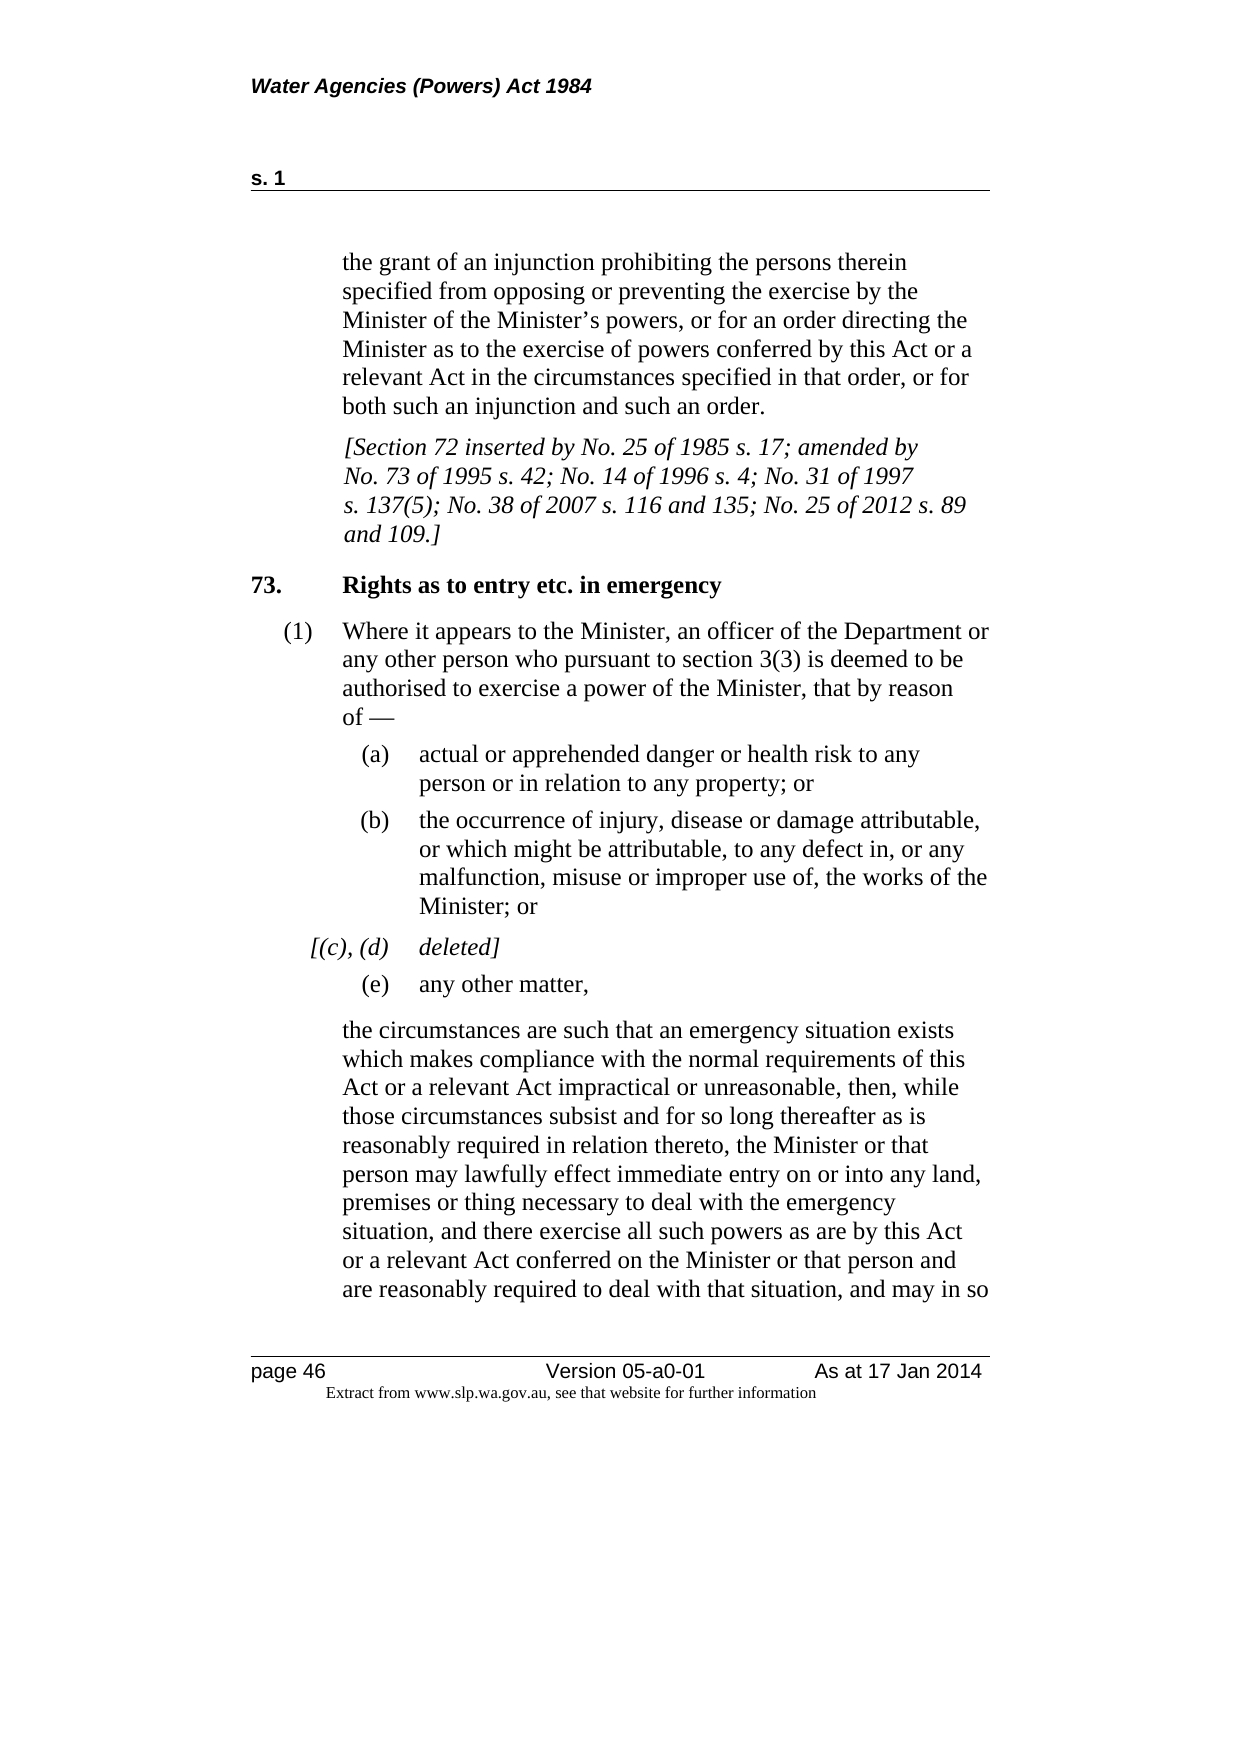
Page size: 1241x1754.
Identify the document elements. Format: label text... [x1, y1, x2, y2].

text (b) the occurrence of injury, disease or damage attributable, or which might be attributable, to any defect in, or any malfunction, misuse or improper use of, the works of the Minister; or [251, 805, 990, 920]
text [Section 72 inserted by No. 25 of 1985 s. 17; amended by No. 73 of 1995 s. 42; No. 14 of 1996 s. 4; No. 31 of 1997 s. 137(5); No. 38 of 2007 s. 116 and 135; No. 25 of 2012 s. 89 and 109.] [251, 432, 990, 547]
text (a) actual or apprehended danger or health risk to any person or in relation to any property; or [251, 739, 990, 797]
subtitle 73. Rights as to entry etc. in emergency [251, 570, 990, 599]
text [251, 247, 990, 420]
text (1) Where it appears to the Minister, an officer of the Department or any other person who pursuant to section 3(3) is deemed to be authorised to exercise a power of the Minister, that by reason of — [251, 616, 990, 731]
text [(c), (d) deleted] [251, 932, 990, 961]
text (e) any other matter, [251, 969, 990, 998]
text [251, 1015, 990, 1302]
